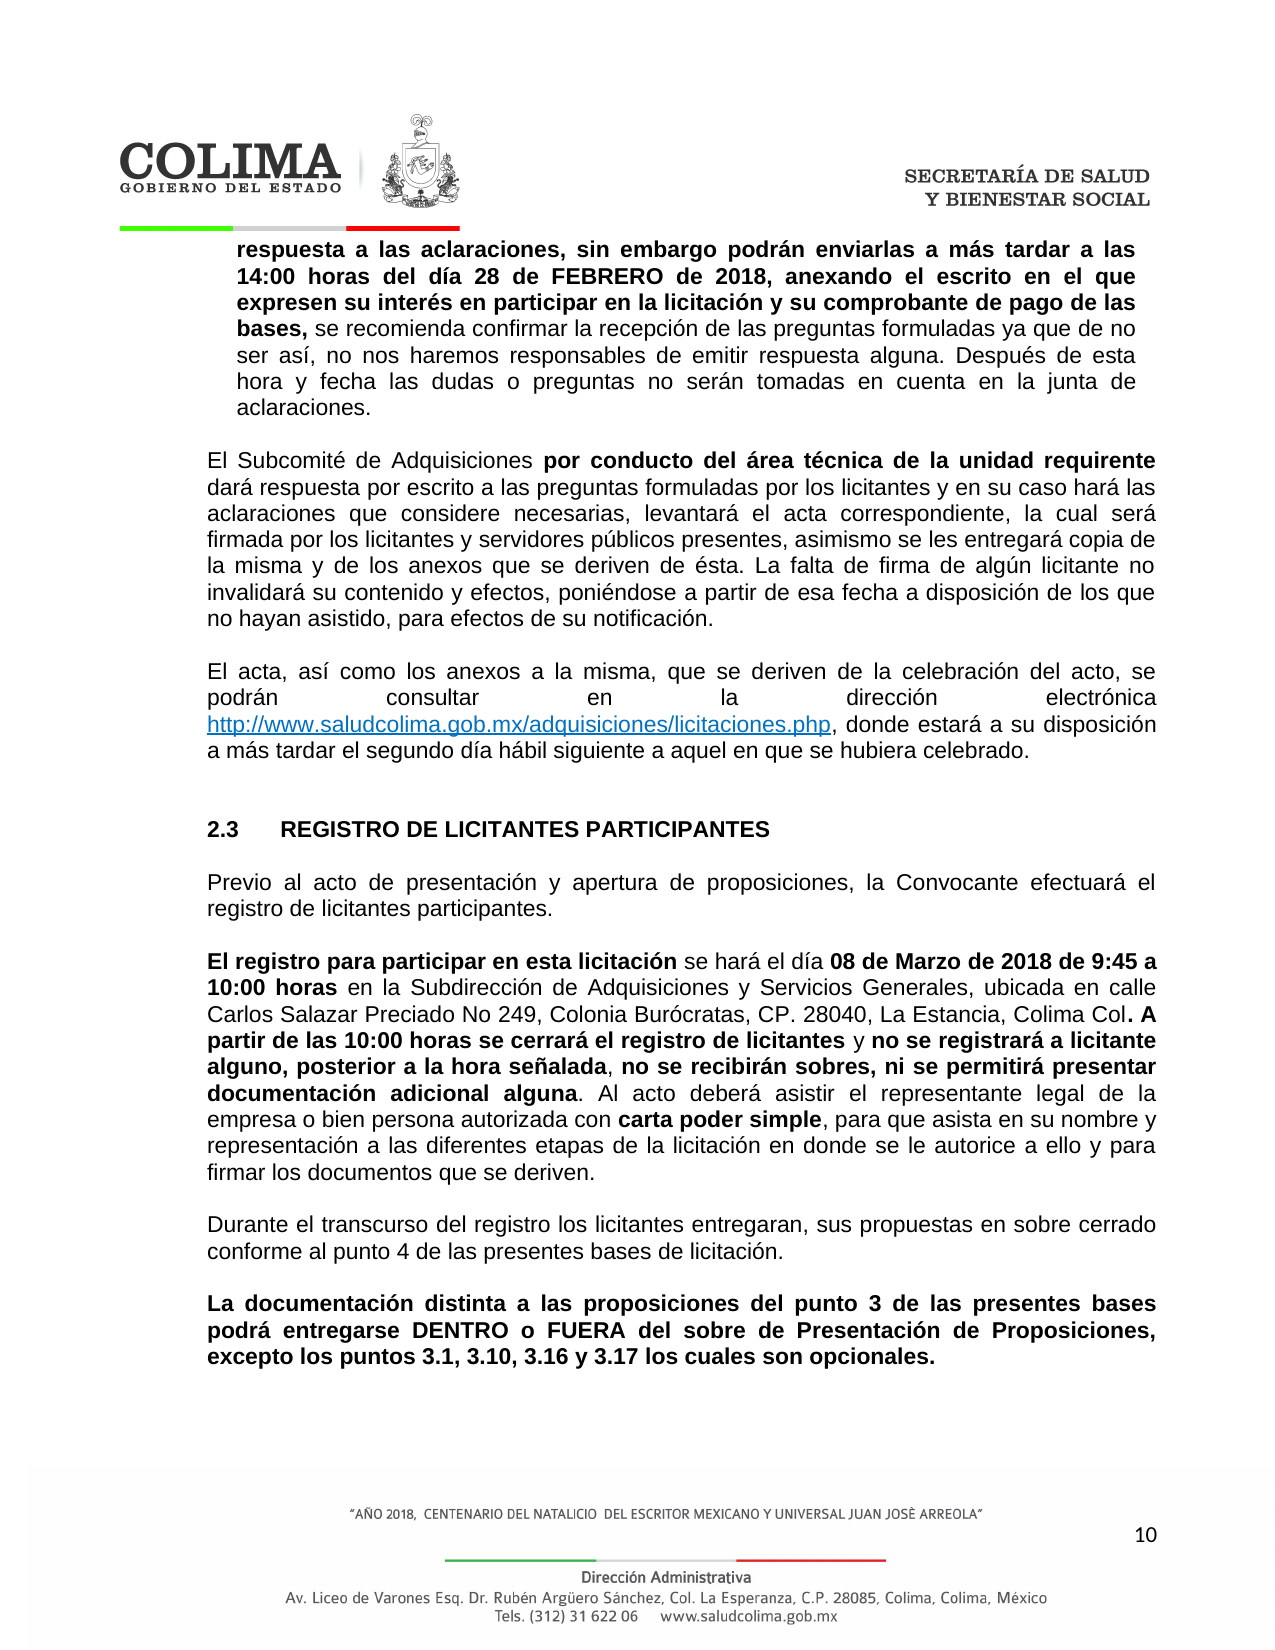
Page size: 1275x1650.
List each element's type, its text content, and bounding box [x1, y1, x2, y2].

text El registro para participar en esta licitación se hará el día 08 de Marzo de 2018 de 9:45 a 10:00 horas en la Subdirección de Adquisiciones y Servicios Generales, ubicada en calle Carlos Salazar Preciado No 249, Colonia Burócratas, CP. 28040, La Estancia, Colima Col. A partir de las 10:00 horas se cerrará el registro de licitantes y no se registrará a licitante alguno, posterior a la hora señalada, no se recibirán sobres, ni se permitirá presentar documentación adicional alguna. Al acto deberá asistir el representante legal de la empresa o bien persona autorizada con carta poder simple, para que asista en su nombre y representación a las diferentes etapas de la licitación en donde se le autorice a ello y para firmar los documentos que se deriven. [207, 948, 1157, 1185]
text La documentación distinta a las proposiciones del punto 3 de las presentes bases podrá entregarse DENTRO o FUERA del sobre de Presentación de Proposiciones, excepto los puntos 3.1, 3.10, 3.16 y 3.17 los cuales son opcionales. [207, 1290, 1157, 1369]
text Previo al acto de presentación y apertura de proposiciones, la Convocante efectuará el registro de licitantes participantes. [207, 869, 1157, 921]
picture [3, 29, 1267, 255]
text Durante el transcurso del registro los licitantes entregaran, sus propuestas en sobre cerrado conforme al punto 4 de las presentes bases de licitación. [207, 1211, 1157, 1264]
text El acta, así como los anexos a la misma, que se deriven de la celebración del acto, se podrán consultar en la dirección electrónica http://www.saludcolima.gob.mx/adquisiciones/licitaciones.php, donde estará a su disposición a más tardar el segundo día hábil siguiente a aquel en que se hubiera celebrado. [207, 658, 1157, 763]
text El Subcomité de Adquisiciones por conducto del área técnica de la unidad requirente dará respuesta por escrito a las preguntas formuladas por los licitantes y en su caso hará las aclaraciones que considere necesarias, levantará el acta correspondiente, la cual será firmada por los licitantes y servidores públicos presentes, asimismo se les entregará copia de la misma y de los anexos que se deriven de ésta. La falta de firma de algún licitante no invalidará su contenido y efectos, poniéndose a partir de esa fecha a disposición de los que no hayan asistido, para efectos de su notificación. [207, 447, 1157, 632]
picture [26, 1468, 1275, 1650]
list REGISTRO DE LICITANTES PARTICIPANTES [207, 816, 1137, 842]
